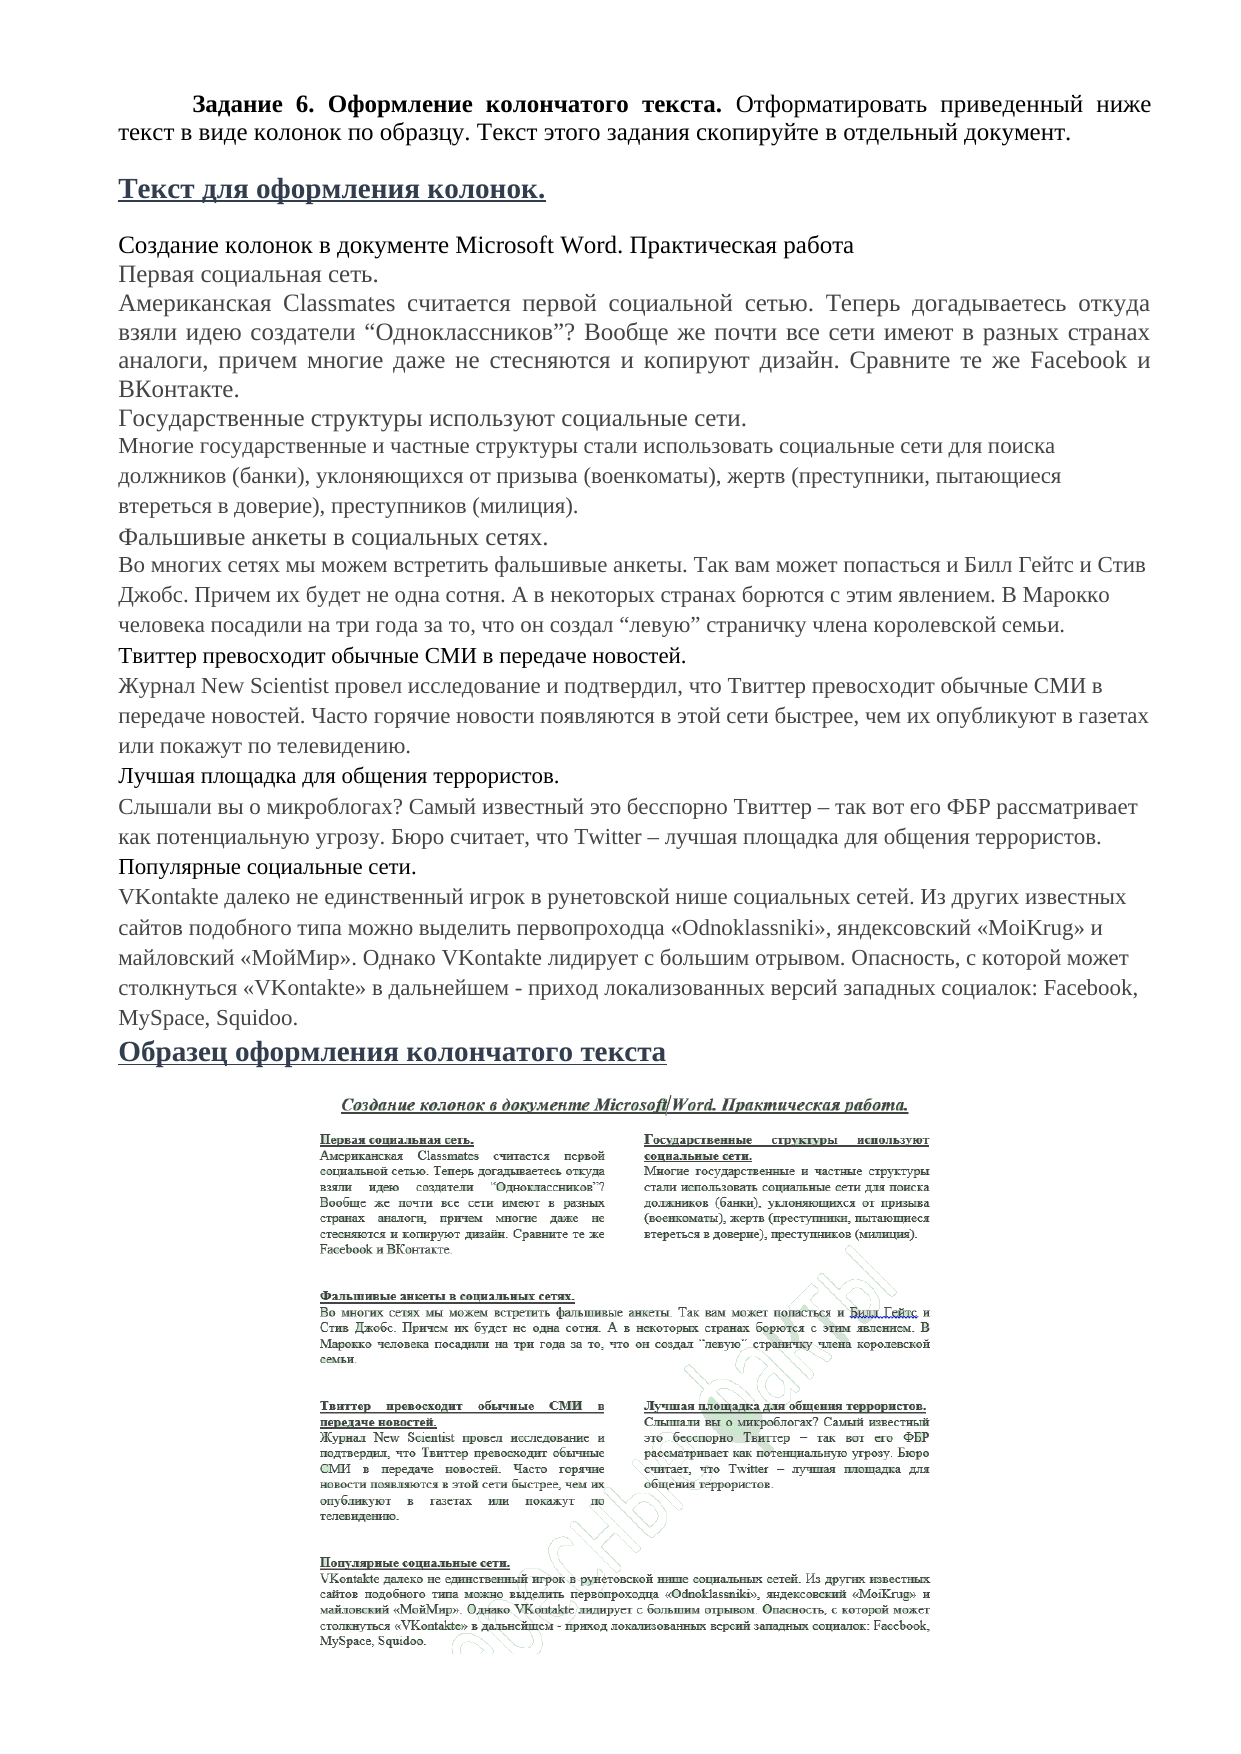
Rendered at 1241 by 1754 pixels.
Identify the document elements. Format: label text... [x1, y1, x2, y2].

text Государственные структуры используют социальные сети. [118, 403, 1152, 432]
text Текст для оформления колонок. [118, 171, 1152, 205]
text Создание колонок в документе Microsoft Word. Практическая работа [118, 231, 1152, 259]
text VKontakte далеко не единственный игрок в рунетовской нише социальных сетей. Из других известных сайтов подобного типа можно выделить первопроходца «Odnoklassniki», яндексовский «MoiKrug» и майловский «МойМир». Однако VKontakte лидирует с большим отрывом. Опасность, с которой может столкнуться «VKontakte» в дальнейшем - приход локализованных версий западных социалок: Facebook, MySpace, Squidoo. [118, 883, 1152, 1031]
text Популярные социальные сети. [118, 853, 1152, 879]
text Фальшивые анкеты в социальных сетях. [118, 522, 1152, 551]
text Во многих сетях мы можем встретить фальшивые анкеты. Так вам может попасться и Билл Гейтс и Стив Джобс. Причем их будет не одна сотня. А в некоторых странах борются с этим явлением. В Марокко человека посадили на три года за то, что он создал “левую” страничку члена королевской семьи. [118, 551, 1152, 638]
text Задание 6. Оформление колончатого текста. Отформатировать приведенный ниже текст в виде колонок по образцу. Текст этого задания скопируйте в отдельный документ. [118, 89, 1152, 146]
text Лучшая площадка для общения террористов. [118, 763, 1152, 789]
text Твиттер превосходит обычные СМИ в передаче новостей. [118, 642, 1152, 668]
text Многие государственные и частные структуры стали использовать социальные сети для поиска должников (банки), уклоняющихся от призыва (военкоматы), жертв (преступники, пытающиеся втереться в доверие), преступников (милиция). [118, 432, 1152, 518]
text Американская Classmates считается первой социальной сетью. Теперь догадываетесь откуда взяли идею создатели “Одноклассников”? Вообще же почти все сети имеют в разных странах аналоги, причем многие даже не стесняются и копируют дизайн. Сравните те же Facebook и ВКонтакте. [118, 288, 1152, 403]
text Образец оформления колончатого текста [118, 1034, 1152, 1068]
text Журнал New Scientist провел исследование и подтвердил, что Твиттер превосходит обычные СМИ в передаче новостей. Часто горячие новости появляются в этой сети быстрее, чем их опубликуют в газетах или покажут по телевидению. [118, 672, 1152, 759]
text Слышали вы о микроблогах? Самый известный это бесспорно Твиттер – так вот его ФБР рассматривает как потенциальную угрозу. Бюро считает, что Twitter – лучшая площадка для общения террористов. [118, 793, 1152, 849]
picture [316, 1093, 954, 1654]
text Первая социальная сеть. [118, 259, 1152, 288]
